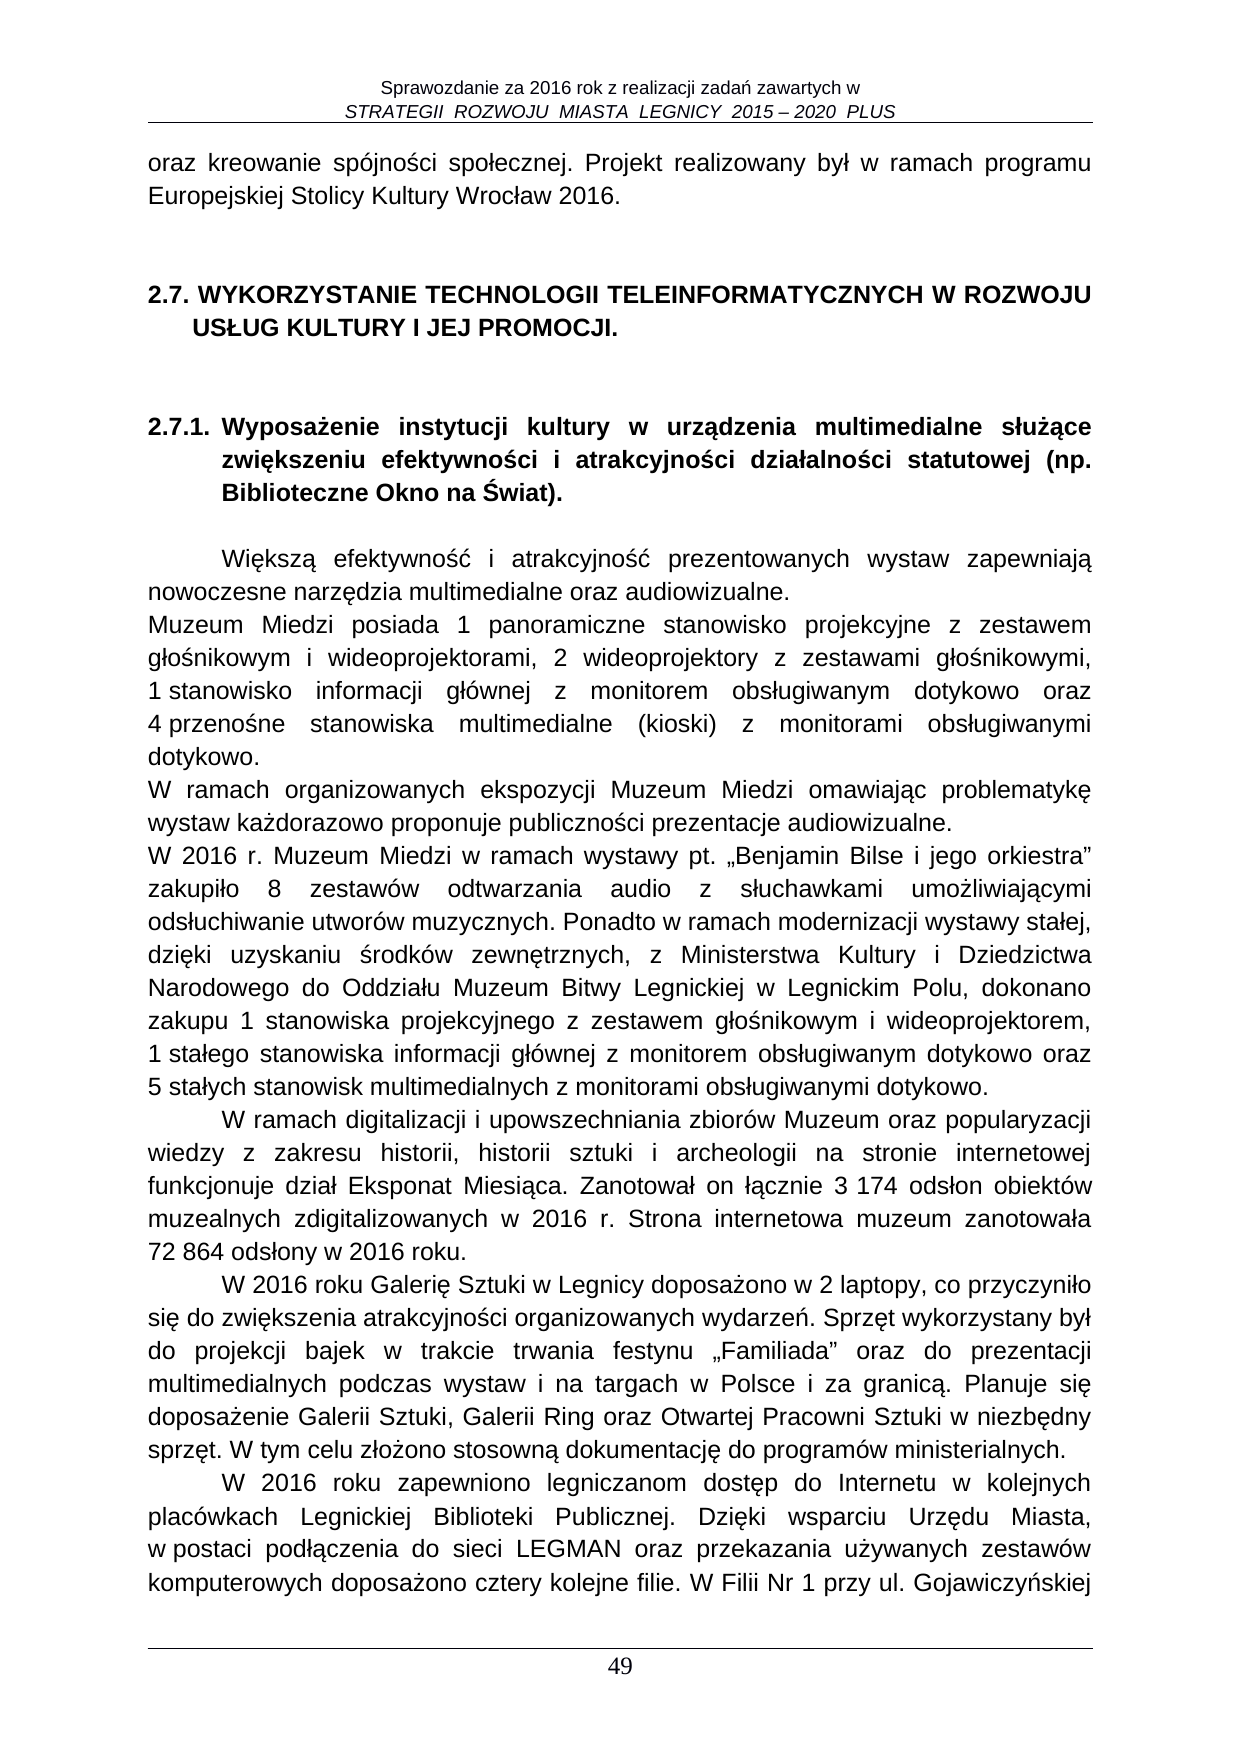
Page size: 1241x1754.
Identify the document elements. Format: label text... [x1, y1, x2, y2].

text W ramach organizowanych ekspozycji Muzeum Miedzi omawiając problematykę wystaw każdorazowo proponuje publiczności prezentacje audiowizualne. [148, 775, 1093, 837]
text 2.7.1. Wyposażenie instytucji kultury w urządzenia multimedialne służące zwiększeniu efektywności i atrakcyjności działalności statutowej (np. Biblioteczne Okno na Świat). [148, 412, 1093, 507]
text Muzeum Miedzi posiada 1 panoramiczne stanowisko projekcyjne z zestawem głośnikowym i wideoprojektorami, 2 wideoprojektory z zestawami głośnikowymi, 1 stanowisko informacji głównej z monitorem obsługiwanym dotykowo oraz 4 przenośne stanowiska multimedialne (kioski) z monitorami obsługiwanymi dotykowo. [148, 610, 1093, 771]
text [148, 148, 1093, 209]
text W 2016 roku Galerię Sztuki w Legnicy doposażono w 2 laptopy, co przyczyniło się do zwiększenia atrakcyjności organizowanych wydarzeń. Sprzęt wykorzystany był do projekcji bajek w trakcie trwania festynu „Familiada” oraz do prezentacji multimedialnych podczas wystaw i na targach w Polsce i za granicą. Planuje się doposażenie Galerii Sztuki, Galerii Ring oraz Otwartej Pracowni Sztuki w niezbędny sprzęt. W tym celu złożono stosowną dokumentację do programów ministerialnych. [148, 1270, 1093, 1464]
text 2.7. WYKORZYSTANIE TECHNOLOGII TELEINFORMATYCZNYCH W ROZWOJU USŁUG KULTURY I JEJ PROMOCJI. [148, 280, 1093, 341]
text W ramach digitalizacji i upowszechniania zbiorów Muzeum oraz popularyzacji wiedzy z zakresu historii, historii sztuki i archeologii na stronie internetowej funkcjonuje dział Eksponat Miesiąca. Zanotował on łącznie 3 174 odsłon obiektów muzealnych zdigitalizowanych w 2016 r. Strona internetowa muzeum zanotowała 72 864 odsłony w 2016 roku. [148, 1105, 1093, 1266]
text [148, 1468, 1093, 1596]
text W 2016 r. Muzeum Miedzi w ramach wystawy pt. „Benjamin Bilse i jego orkiestra” zakupiło 8 zestawów odtwarzania audio z słuchawkami umożliwiającymi odsłuchiwanie utworów muzycznych. Ponadto w ramach modernizacji wystawy stałej, dzięki uzyskaniu środków zewnętrznych, z Ministerstwa Kultury i Dziedzictwa Narodowego do Oddziału Muzeum Bitwy Legnickiej w Legnickim Polu, dokonano zakupu 1 stanowiska projekcyjnego z zestawem głośnikowym i wideoprojektorem, 1 stałego stanowiska informacji głównej z monitorem obsługiwanym dotykowo oraz 5 stałych stanowisk multimedialnych z monitorami obsługiwanymi dotykowo. [148, 841, 1093, 1101]
text Większą efektywność i atrakcyjność prezentowanych wystaw zapewniają nowoczesne narzędzia multimedialne oraz audiowizualne. [148, 544, 1093, 606]
